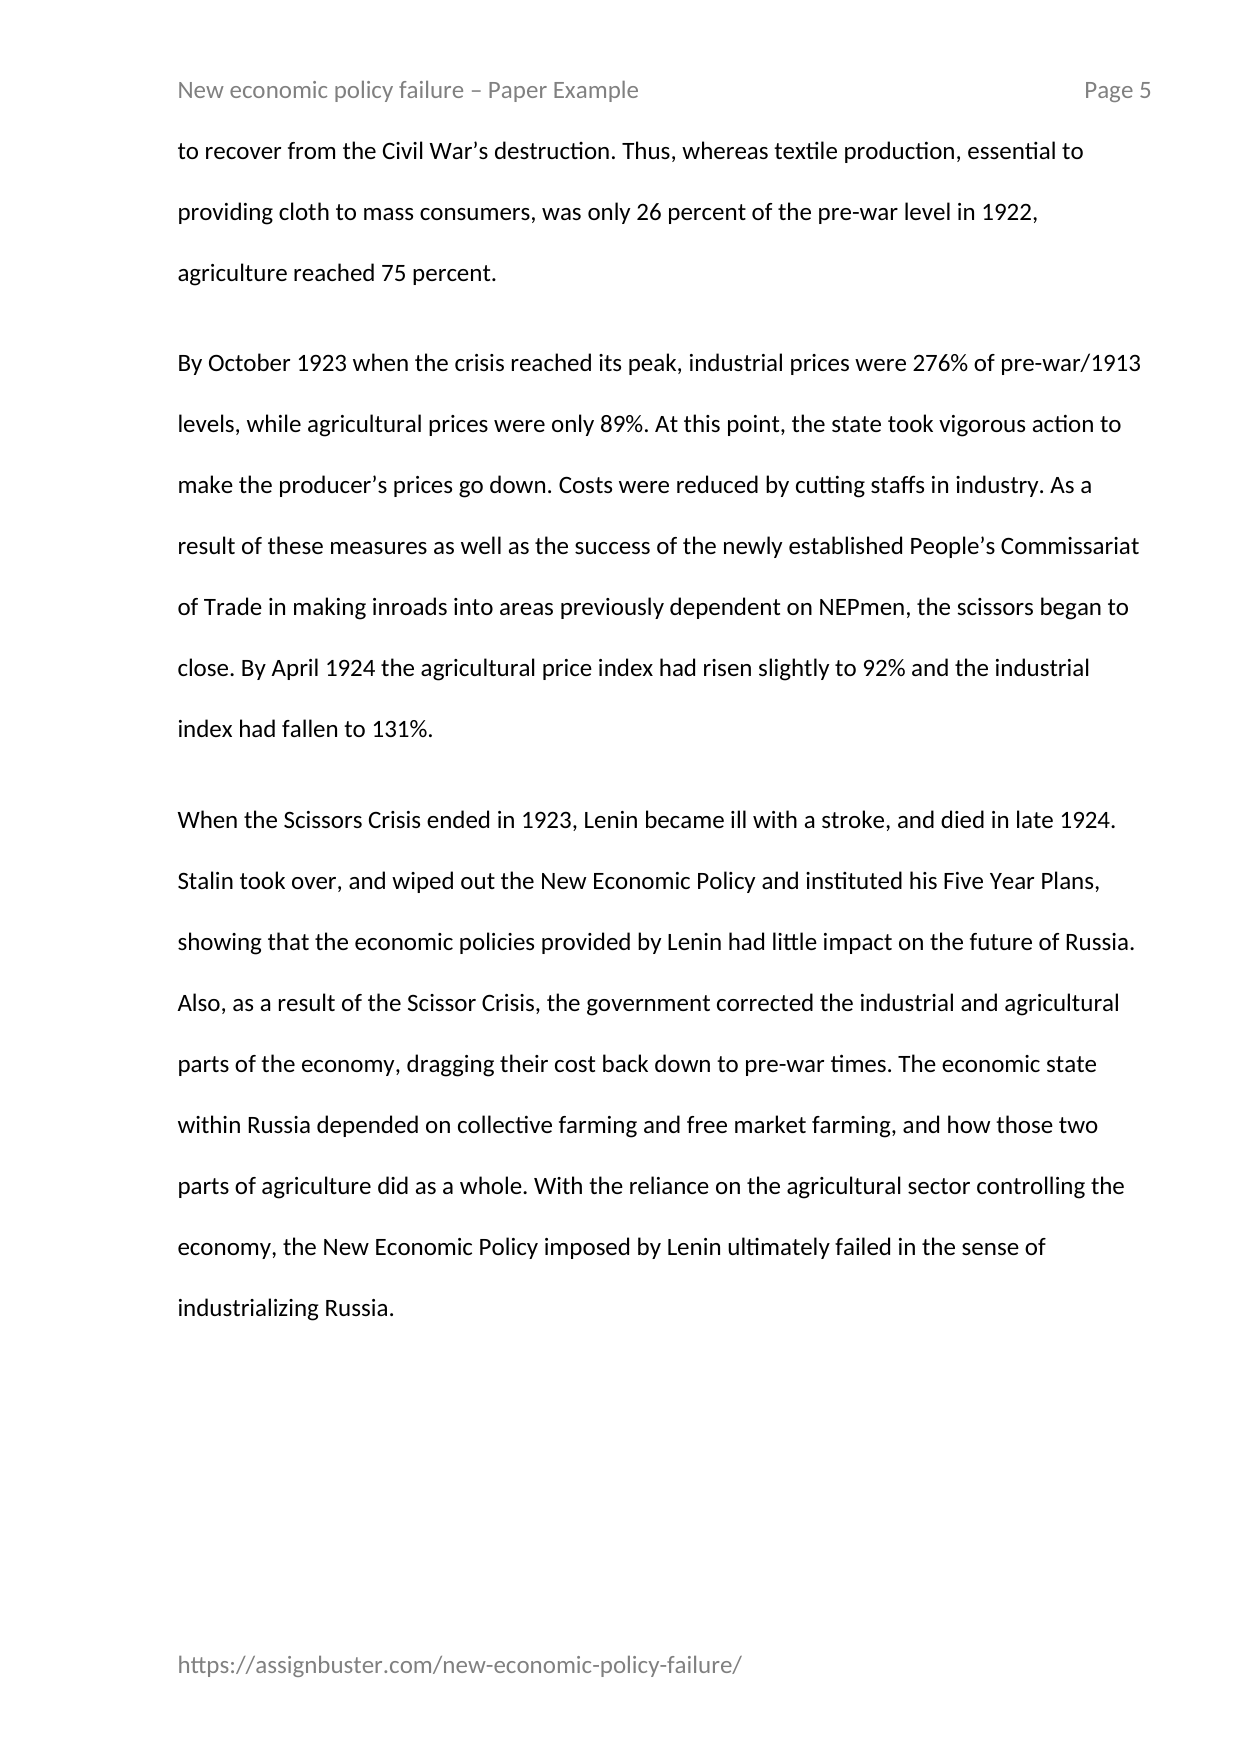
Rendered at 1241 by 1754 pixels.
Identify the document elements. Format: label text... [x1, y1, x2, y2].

text By October 1923 when the crisis reached its peak, industrial prices were 276% of pre-war/1913 levels, while agricultural prices were only 89%. At this point, the state took vigorous action to make the producer’s prices go down. Costs were reduced by cutting staffs in industry. As a result of these measures as well as the success of the newly established People’s Commissariat of Trade in making inroads into areas previously dependent on NEPmen, the scissors began to close. By April 1924 the agricultural price index had risen slightly to 92% and the industrial index had fallen to 131%. [177, 347, 1152, 744]
text When the Scissors Crisis ended in 1923, Lenin became ill with a stroke, and died in late 1924. Stalin took over, and wiped out the New Economic Policy and instituted his Five Year Plans, showing that the economic policies provided by Lenin had little impact on the future of Russia. Also, as a result of the Scissor Crisis, the government corrected the industrial and agricultural parts of the economy, dragging their cost back down to pre-war times. The economic state within Russia depended on collective farming and free market farming, and how those two parts of agriculture did as a whole. With the reliance on the agricultural sector controlling the economy, the New Economic Policy imposed by Lenin ultimately failed in the sense of industrializing Russia. [177, 804, 1152, 1323]
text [177, 135, 1152, 287]
